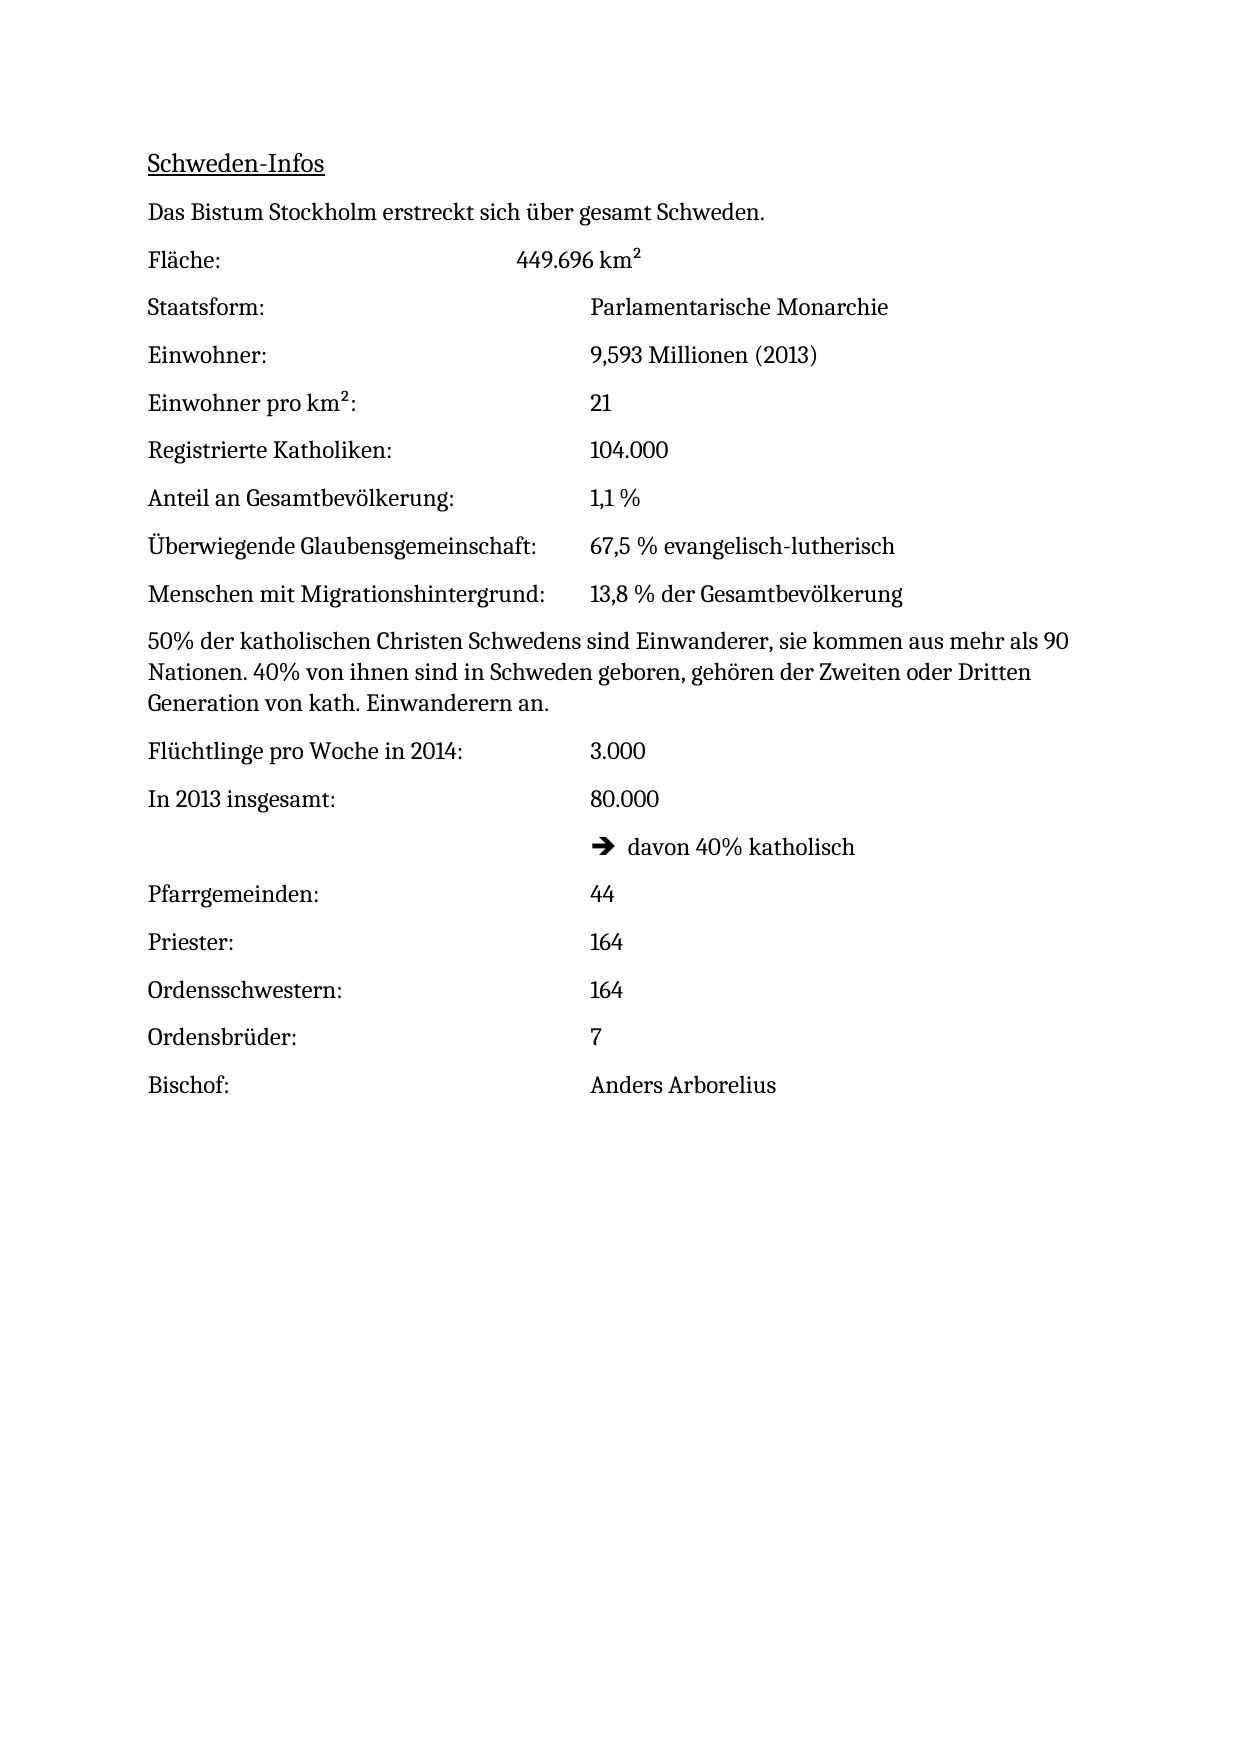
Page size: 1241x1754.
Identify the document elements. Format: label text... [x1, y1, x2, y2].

text In 2013 insgesamt: 80.000 [148, 785, 1093, 813]
text Ordensbrüder: 7 [148, 1023, 1093, 1052]
text Einwohner pro km²: 21 [148, 389, 1093, 417]
list davon 40% katholisch [590, 832, 1093, 861]
text Bischof: Anders Arborelius [148, 1071, 1093, 1100]
text Fläche: 449.696 km² [148, 246, 1093, 274]
text Staatsform: Parlamentarische Monarchie [148, 293, 1093, 322]
text 50% der katholischen Christen Schwedens sind Einwanderer, sie kommen aus mehr als 90 Nationen. 40% von ihnen sind in Schweden geboren, gehören der Zweiten oder Dritten Generation von kath. Einwanderern an. [148, 627, 1093, 718]
text Pfarrgemeinden: 44 [148, 880, 1093, 909]
text Schweden-Infos [148, 148, 1093, 179]
text Das Bistum Stockholm erstreckt sich über gesamt Schweden. [148, 198, 1093, 227]
text Ordensschwestern: 164 [148, 976, 1093, 1004]
text Anteil an Gesamtbevölkerung: 1,1 % [148, 484, 1093, 513]
text Überwiegende Glaubensgemeinschaft: 67,5 % evangelisch-lutherisch [148, 532, 1093, 561]
text Menschen mit Migrationshintergrund: 13,8 % der Gesamtbevölkerung [148, 579, 1093, 608]
text Registrierte Katholiken: 104.000 [148, 436, 1093, 465]
text Flüchtlinge pro Woche in 2014: 3.000 [148, 737, 1093, 766]
text Einwohner: 9,593 Millionen (2013) [148, 341, 1093, 370]
text Priester: 164 [148, 928, 1093, 957]
